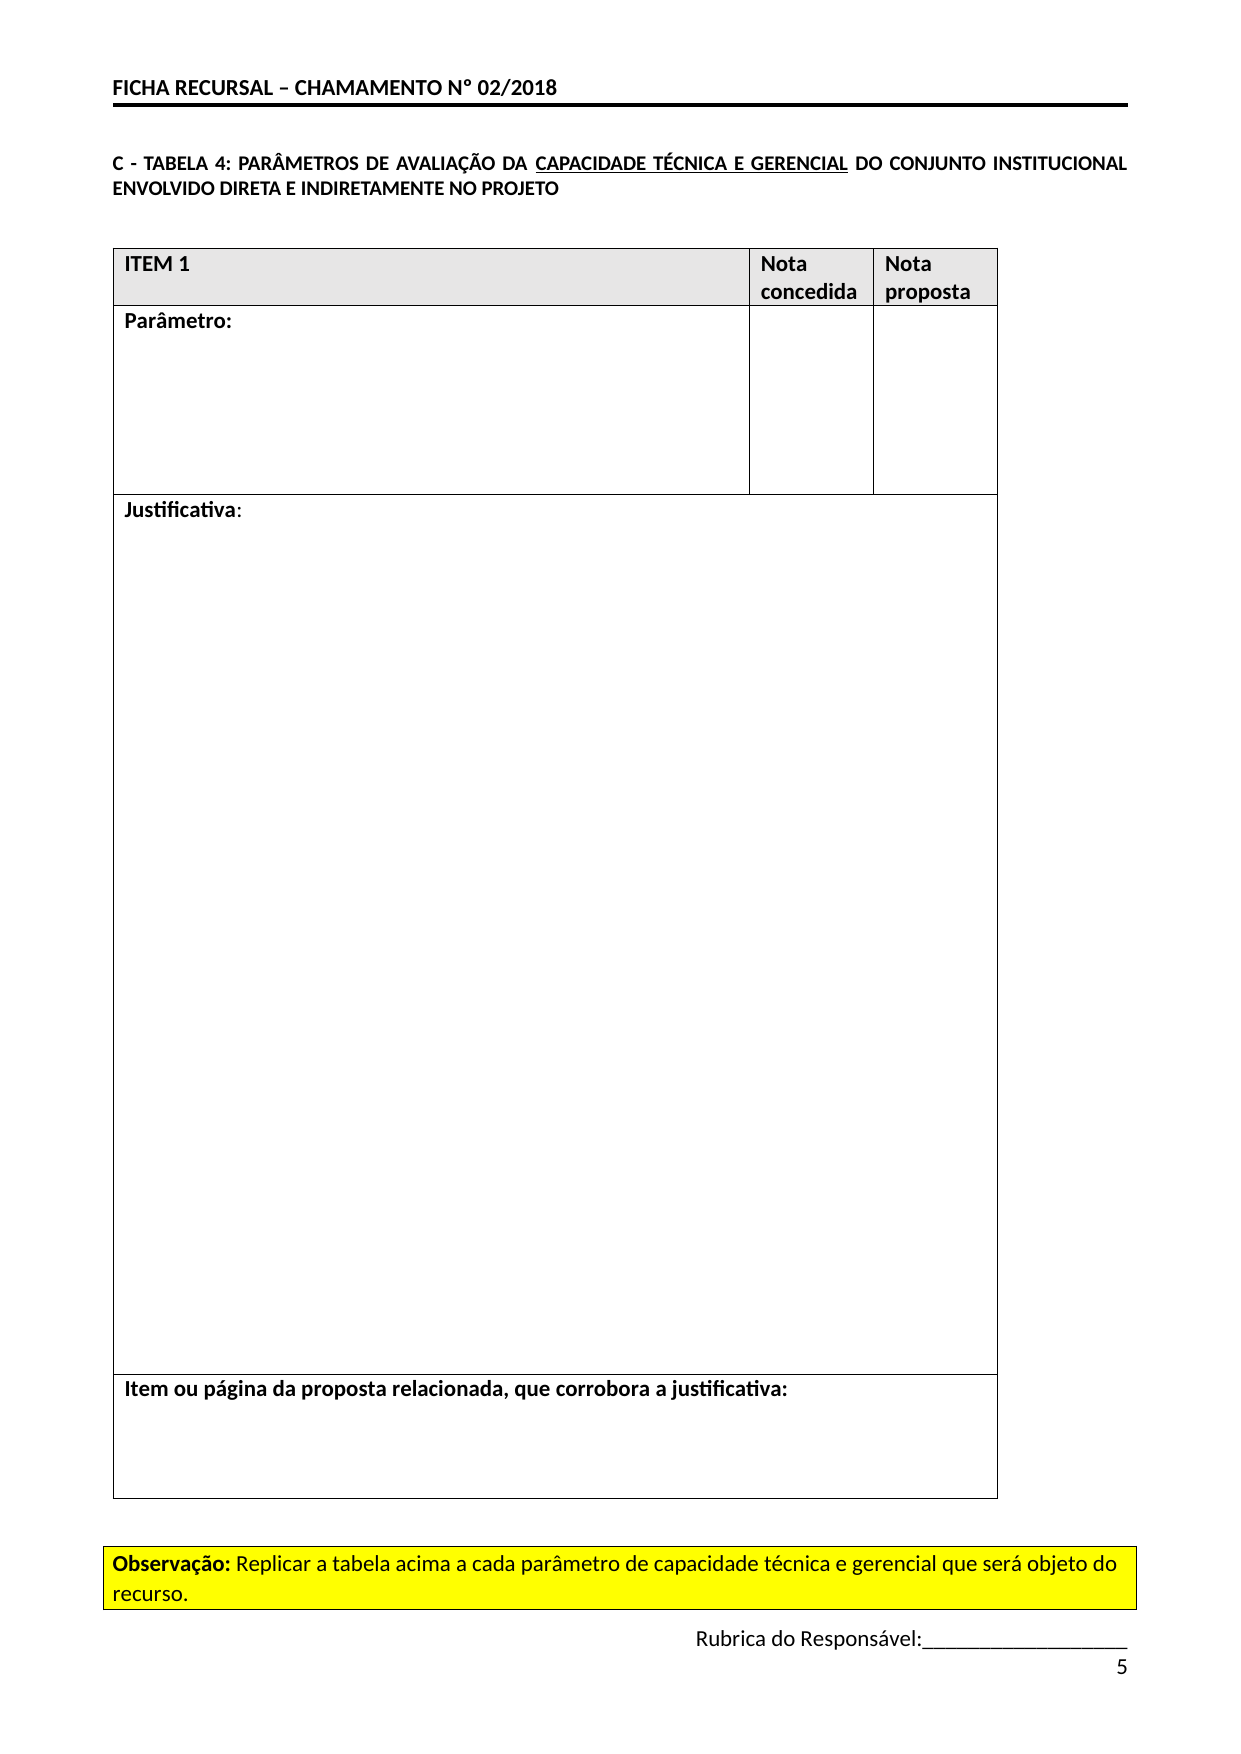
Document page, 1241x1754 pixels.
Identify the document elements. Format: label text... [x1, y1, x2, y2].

table_header Nota proposta [874, 249, 997, 305]
table_header ITEM 1 [114, 249, 749, 305]
text Observação: Replicar a tabela acima a cada parâmetro de capacidade técnica e gerencial que será objeto do recurso. [104, 1547, 1136, 1609]
table_cell Item ou página da proposta relacionada, que corrobora a justificativa: [114, 1375, 997, 1498]
table_header Nota concedida [750, 249, 873, 305]
text C - TABELA 4: PARÂMETROS DE AVALIAÇÃO DA CAPACIDADE TÉCNICA E GERENCIAL DO CONJUNTO INSTITUCIONAL ENVOLVIDO DIRETA E INDIRETAMENTE NO PROJETO [112, 150, 1128, 201]
table_cell [874, 306, 997, 494]
table_cell [750, 306, 873, 494]
table_cell Justificativa: [114, 495, 997, 1373]
table_cell Parâmetro: [114, 306, 749, 494]
